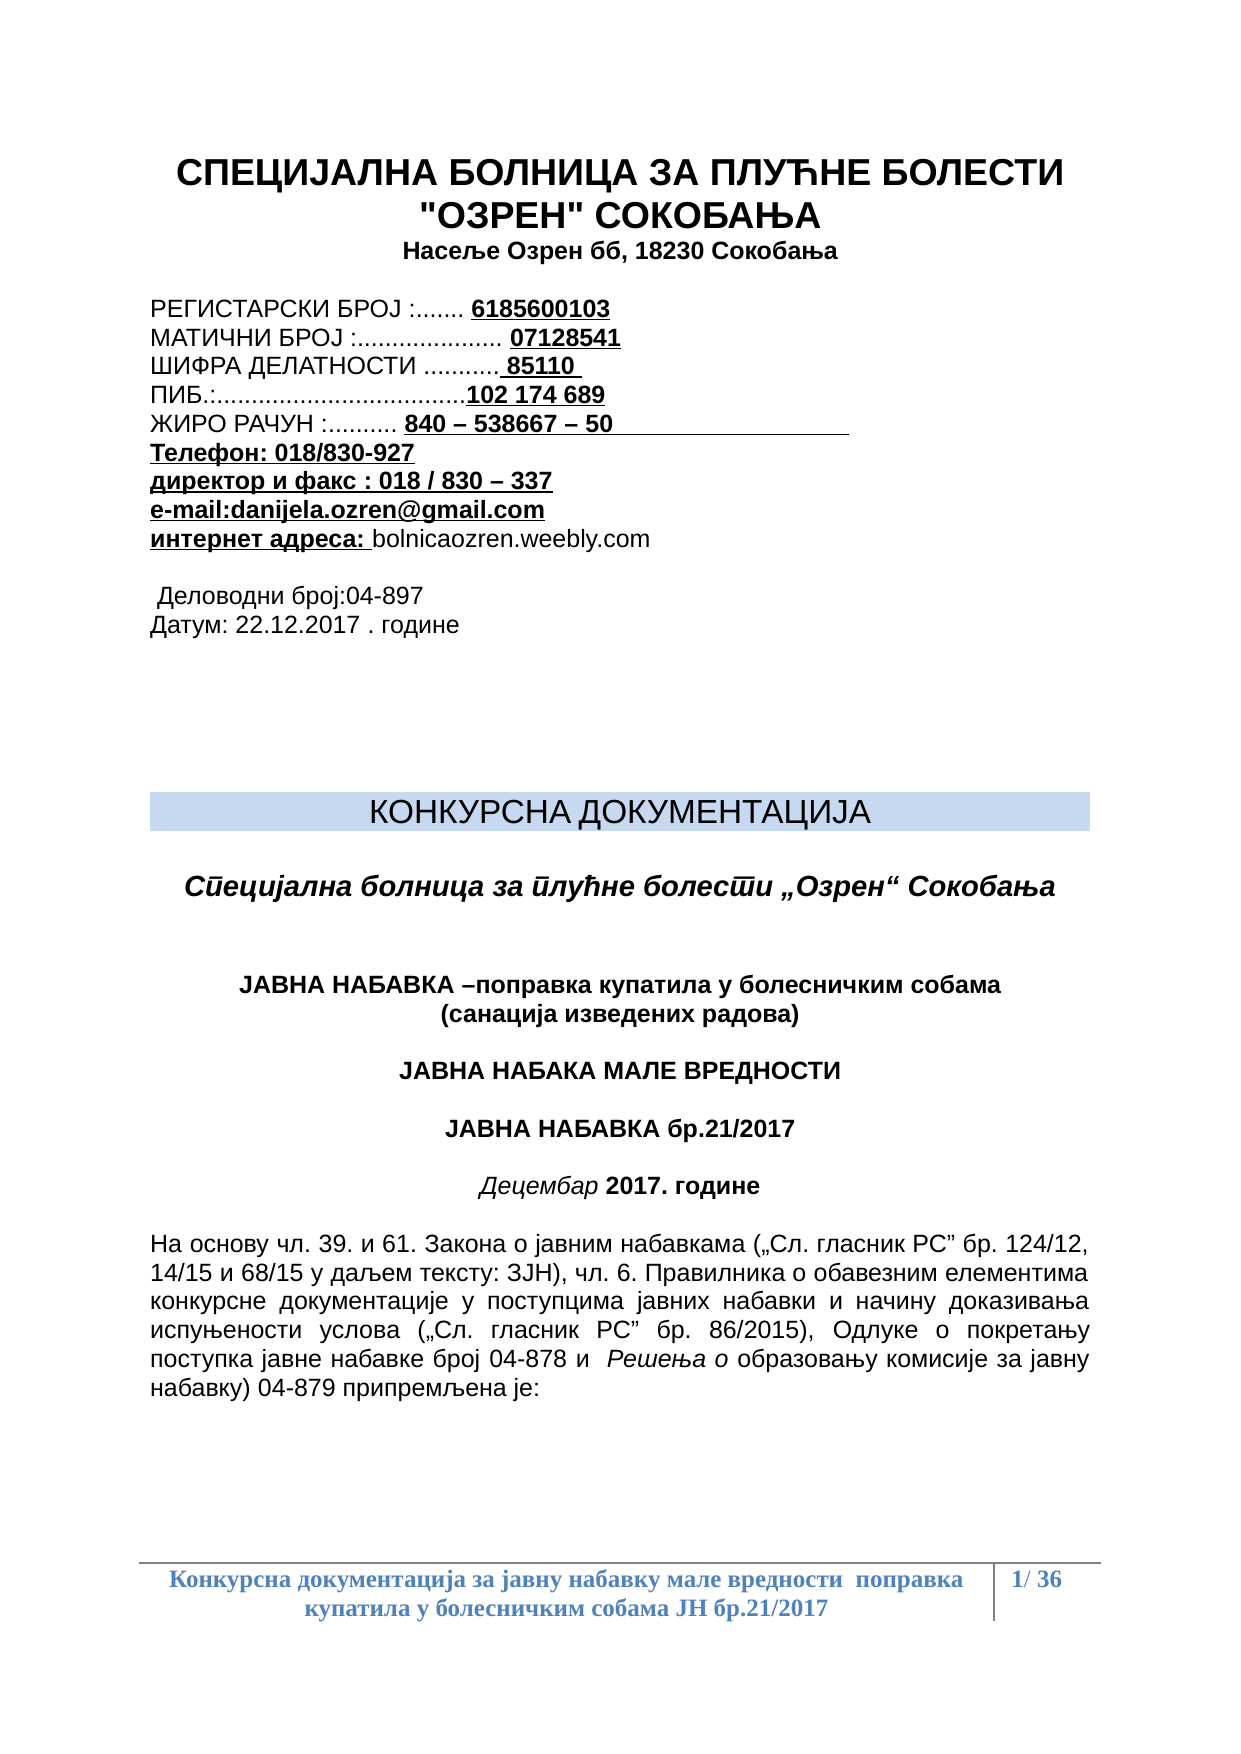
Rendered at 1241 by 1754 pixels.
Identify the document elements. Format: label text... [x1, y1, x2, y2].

text Деловодни број:04-897 [150, 581, 1090, 610]
text ПИБ.:....................................102 174 689 [150, 380, 1090, 409]
text e-mail:danijela.ozren@gmail.com [150, 495, 1090, 524]
text Децембар 2017. године [150, 1171, 1090, 1200]
text ЈАВНА НАБАВКА бр.21/2017 [150, 1114, 1090, 1142]
text На основу чл. 39. и 61. Закона о јавним набавкама („Сл. гласник РС” бр. 124/12, 14/15 и 68/15 у даљем тексту: ЗЈН), чл. 6. Правилника о обавезним елементима конкурсне документације у поступцима јавних набавки и начину доказивања испуњености услова („Сл. гласник РС” бр. 86/2015), Одлуке о покретању поступка јавне набавке број 04-878 и Решења о образовању комисије за јавну набавку) 04-879 припремљена је: [150, 1229, 1090, 1401]
text Датум: 22.12.2017 . године [150, 610, 1090, 639]
text Телефон: 018/830-927 [150, 437, 1090, 466]
text Специјална болница за плућне болести „Озрен“ Сокобања [150, 869, 1090, 903]
text ЈАВНА НАБАКА МАЛЕ ВРЕДНОСТИ [150, 1056, 1090, 1085]
text СПЕЦИЈАЛНА БОЛНИЦА ЗА ПЛУЋНЕ БОЛЕСТИ "ОЗРЕН" СОКОБАЊА [150, 150, 1090, 236]
text ЈАВНА НАБАВКА –поправка купатила у болесничким собама [150, 970, 1090, 999]
text Насеље Озрен бб, 18230 Сокобања [150, 236, 1090, 265]
text (санација изведених радова) [150, 999, 1090, 1027]
text МATИЧНИ БРОЈ :..................... 07128541 [150, 322, 1090, 351]
text интернет адреса: bolnicaozren.weebly.com [150, 524, 1090, 552]
text ЖИРО РАЧУН :.......... 840 – 538667 – 50 [150, 409, 1090, 437]
text директор и факс : 018 / 830 – 337 [150, 466, 1090, 495]
text КОНКУРСНA ДОКУМЕНТАЦИЈA [150, 792, 1090, 831]
text РЕГИСТАРСКИ БРОЈ :....... 6185600103 [150, 294, 1090, 322]
text ШИФРА ДЕЛАТНОСТИ ........... 85110 [150, 351, 1090, 380]
